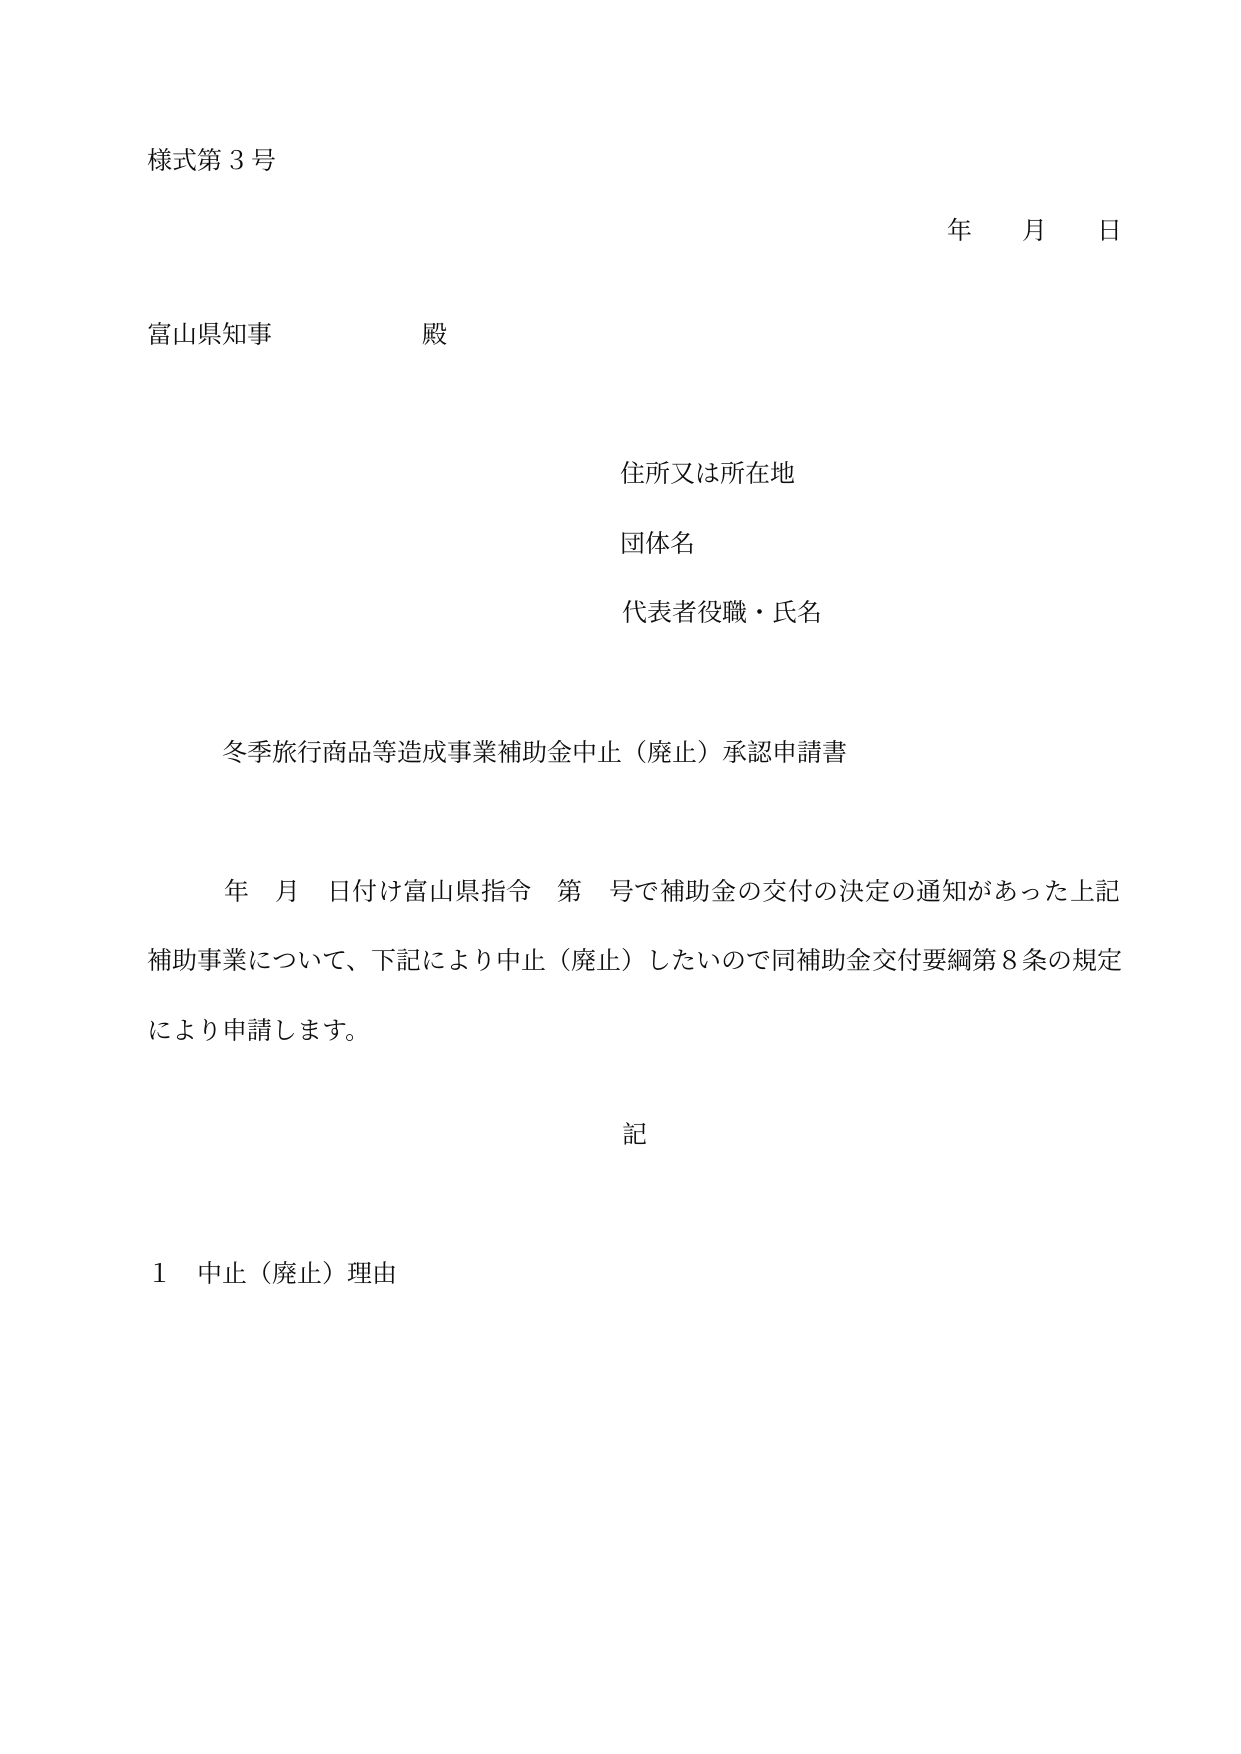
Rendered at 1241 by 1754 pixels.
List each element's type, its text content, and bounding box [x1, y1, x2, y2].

text 富山県知事 殿 [148, 298, 1122, 367]
text １ 中止（廃止）理由 [148, 1237, 1122, 1307]
text 年 月 日 [148, 193, 1122, 263]
text 年 月 日付け富山県指令 第 号で補助金の交付の決定の通知があった上記補助事業について、下記により中止（廃止）したいので同補助金交付要綱第８条の規定により申請します。 [148, 854, 1122, 1063]
text 代表者役職・氏名 [148, 576, 1122, 646]
text 記 [148, 1098, 1122, 1168]
text 団体名 [620, 507, 1122, 576]
text 冬季旅行商品等造成事業補助金中止（廃止）承認申請書 [148, 715, 1122, 785]
text 様式第３号 [148, 124, 1122, 193]
text 住所又は所在地 [620, 437, 1122, 507]
